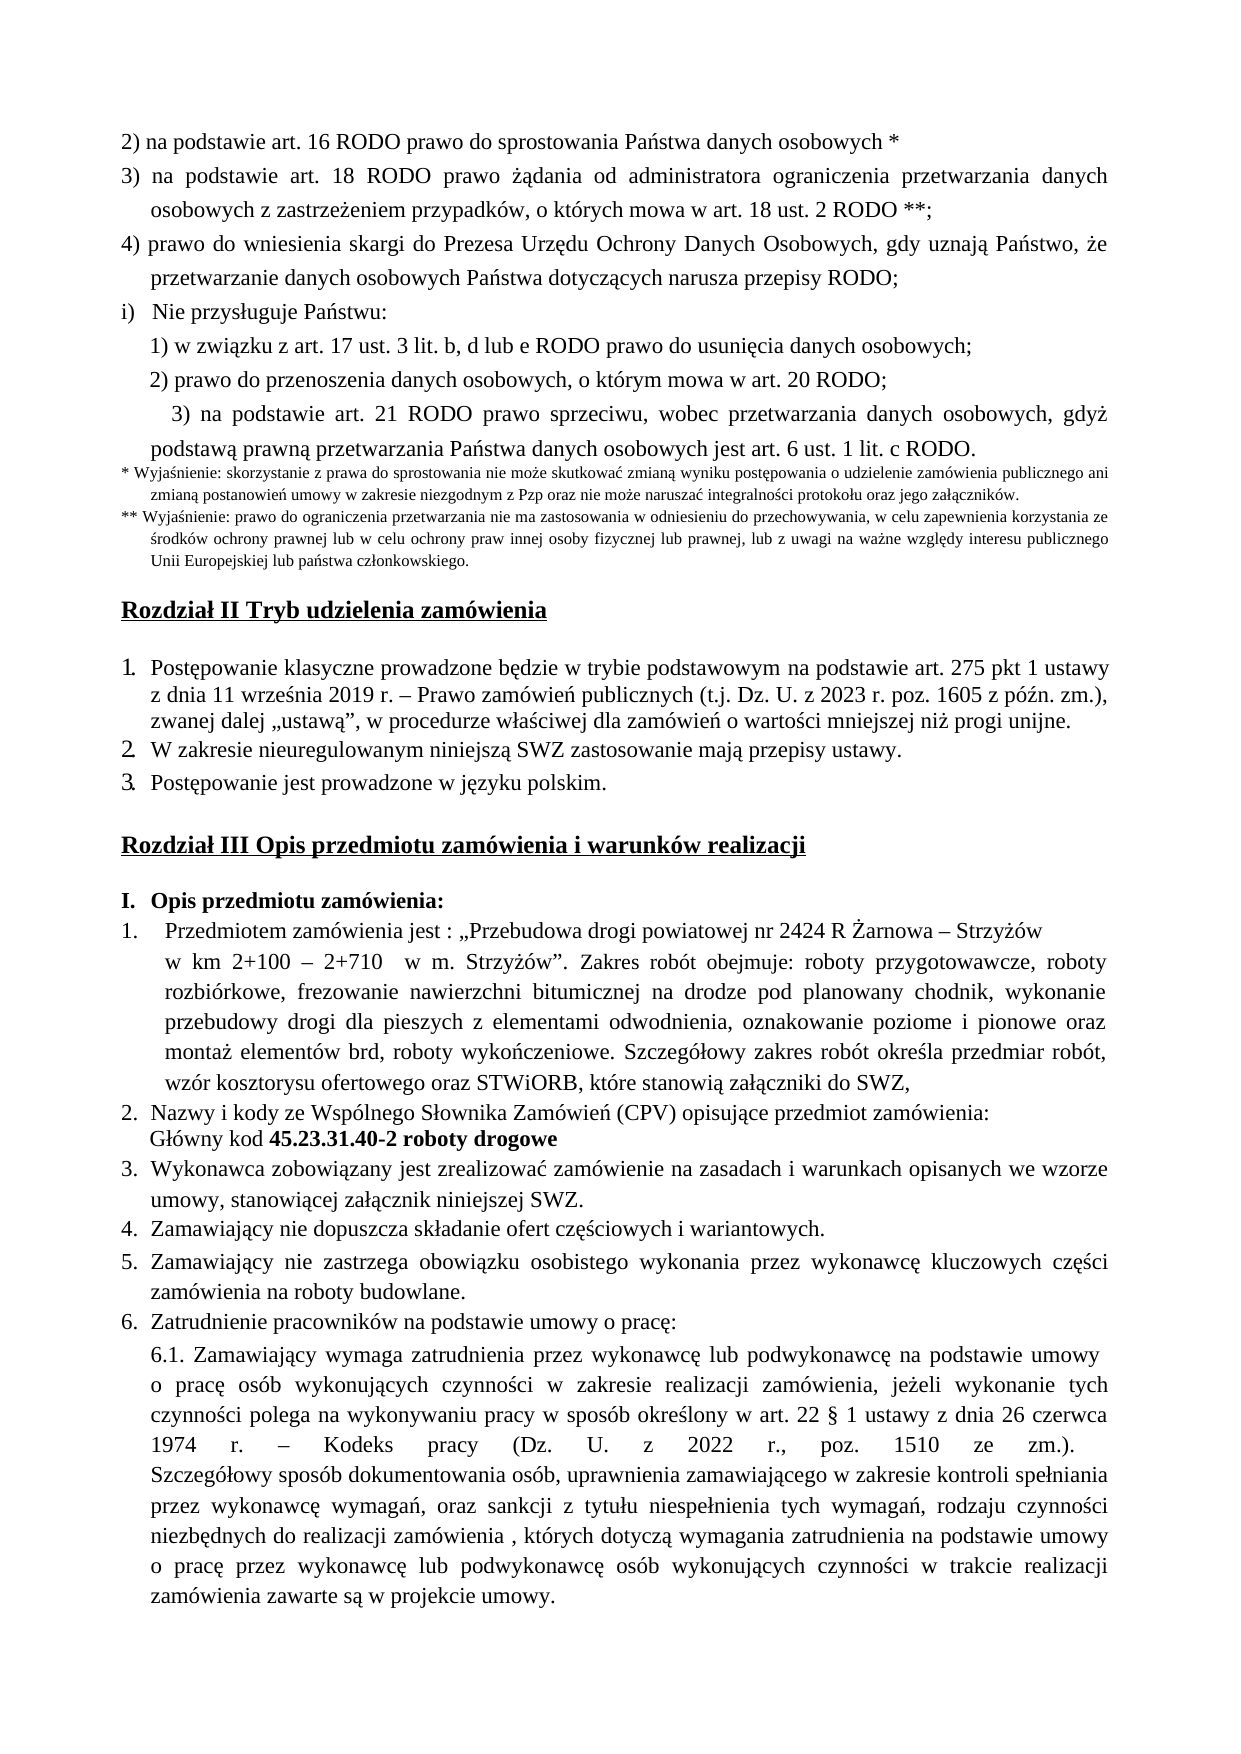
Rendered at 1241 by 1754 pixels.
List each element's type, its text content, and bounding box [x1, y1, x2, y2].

text 2) prawo do przenoszenia danych osobowych, o którym mowa w art. 20 RODO; [121, 361, 1110, 395]
list Zatrudnienie pracowników na podstawie umowy o pracę: [121, 1308, 1110, 1335]
list Postępowanie jest prowadzone w języku polskim. [121, 767, 1110, 795]
list Wykonawca zobowiązany jest zrealizować zamówienie na zasadach i warunkach opisanych we wzorze umowy, stanowiącej załącznik niniejszej SWZ. [121, 1155, 1110, 1212]
text 6.1. Zamawiający wymaga zatrudnienia przez wykonawcę lub podwykonawcę na podstawie umowy o pracę osób wykonujących czynności w zakresie realizacji zamówienia, jeżeli wykonanie tych czynności polega na wykonywaniu pracy w sposób określony w art. 22 § 1 ustawy z dnia 26 czerwca 1974 r. – Kodeks pracy (Dz. U. z 2022 r., poz. 1510 ze zm.). Szczegółowy sposób dokumentowania osób, uprawnienia zamawiającego w zakresie kontroli spełniania przez wykonawcę wymagań, oraz sankcji z tytułu niespełnienia tych wymagań, rodzaju czynności niezbędnych do realizacji zamówienia , których dotyczą wymagania zatrudnienia na podstawie umowy o pracę przez wykonawcę lub podwykonawcę osób wykonujących czynności w trakcie realizacji zamówienia zawarte są w projekcie umowy. [150, 1341, 1110, 1609]
text * Wyjaśnienie: skorzystanie z prawa do sprostowania nie może skutkować zmianą wyniku postępowania o udzielenie zamówienia publicznego ani zmianą postanowień umowy w zakresie niezgodnym z Pzp oraz nie może naruszać integralności protokołu oraz jego załączników. [121, 463, 1110, 504]
text Rozdział II Tryb udzielenia zamówienia [121, 595, 1110, 623]
list Opis przedmiotu zamówienia: [121, 887, 1110, 914]
list Zamawiający nie dopuszcza składanie ofert częściowych i wariantowych. [121, 1216, 1110, 1242]
text Główny kod 45.23.31.40-2 roboty drogowe [121, 1125, 1110, 1152]
list W zakresie nieuregulowanym niniejszą SWZ zastosowanie mają przepisy ustawy. [121, 734, 1110, 762]
text 1) w związku z art. 17 ust. 3 lit. b, d lub e RODO prawo do usunięcia danych osobowych; [121, 327, 1110, 361]
list Nazwy i kody ze Wspólnego Słownika Zamówień (CPV) opisujące przedmiot zamówienia: [121, 1099, 1110, 1125]
text 3) na podstawie art. 21 RODO prawo sprzeciwu, wobec przetwarzania danych osobowych, gdyż podstawą prawną przetwarzania Państwa danych osobowych jest art. 6 ust. 1 lit. c RODO. [121, 395, 1110, 463]
list w km 2+100 – 2+710 w m. Strzyżów”. Zakres robót obejmuje: roboty przygotowawcze, roboty rozbiórkowe, frezowanie nawierzchni bitumicznej na drodze pod planowany chodnik, wykonanie przebudowy drogi dla pieszych z elementami odwodnienia, oznakowanie poziome i pionowe oraz montaż elementów brd, roboty wykończeniowe. Szczegółowy zakres robót określa przedmiar robót, wzór kosztorysu ofertowego oraz STWiORB, które stanowią załączniki do SWZ, [164, 948, 1107, 1095]
text Rozdział III Opis przedmiotu zamówienia i warunków realizacji [121, 830, 1110, 859]
list Przedmiotem zamówienia jest : „Przebudowa drogi powiatowej nr 2424 R Żarnowa – Strzyżów [121, 918, 1107, 944]
text i) Nie przysługuje Państwu: [121, 292, 1110, 327]
text 2) na podstawie art. 16 RODO prawo do sprostowania Państwa danych osobowych * [121, 122, 1110, 156]
list Zamawiający nie zastrzega obowiązku osobistego wykonania przez wykonawcę kluczowych części zamówienia na roboty budowlane. [121, 1248, 1110, 1304]
list Postępowanie klasyczne prowadzone będzie w trybie podstawowym na podstawie art. 275 pkt 1 ustawy z dnia 11 września 2019 r. – Prawo zamówień publicznych (t.j. Dz. U. z 2023 r. poz. 1605 z późn. zm.), zwanej dalej „ustawą”, w procedurze właściwej dla zamówień o wartości mniejszej niż progi unijne. [121, 652, 1110, 734]
text 4) prawo do wniesienia skargi do Prezesa Urzędu Ochrony Danych Osobowych, gdy uznają Państwo, że przetwarzanie danych osobowych Państwa dotyczących narusza przepisy RODO; [121, 224, 1110, 292]
text ** Wyjaśnienie: prawo do ograniczenia przetwarzania nie ma zastosowania w odniesieniu do przechowywania, w celu zapewnienia korzystania ze środków ochrony prawnej lub w celu ochrony praw innej osoby fizycznej lub prawnej, lub z uwagi na ważne względy interesu publicznego Unii Europejskiej lub państwa członkowskiego. [121, 507, 1110, 570]
text 3) na podstawie art. 18 RODO prawo żądania od administratora ograniczenia przetwarzania danych osobowych z zastrzeżeniem przypadków, o których mowa w art. 18 ust. 2 RODO **; [121, 156, 1110, 224]
